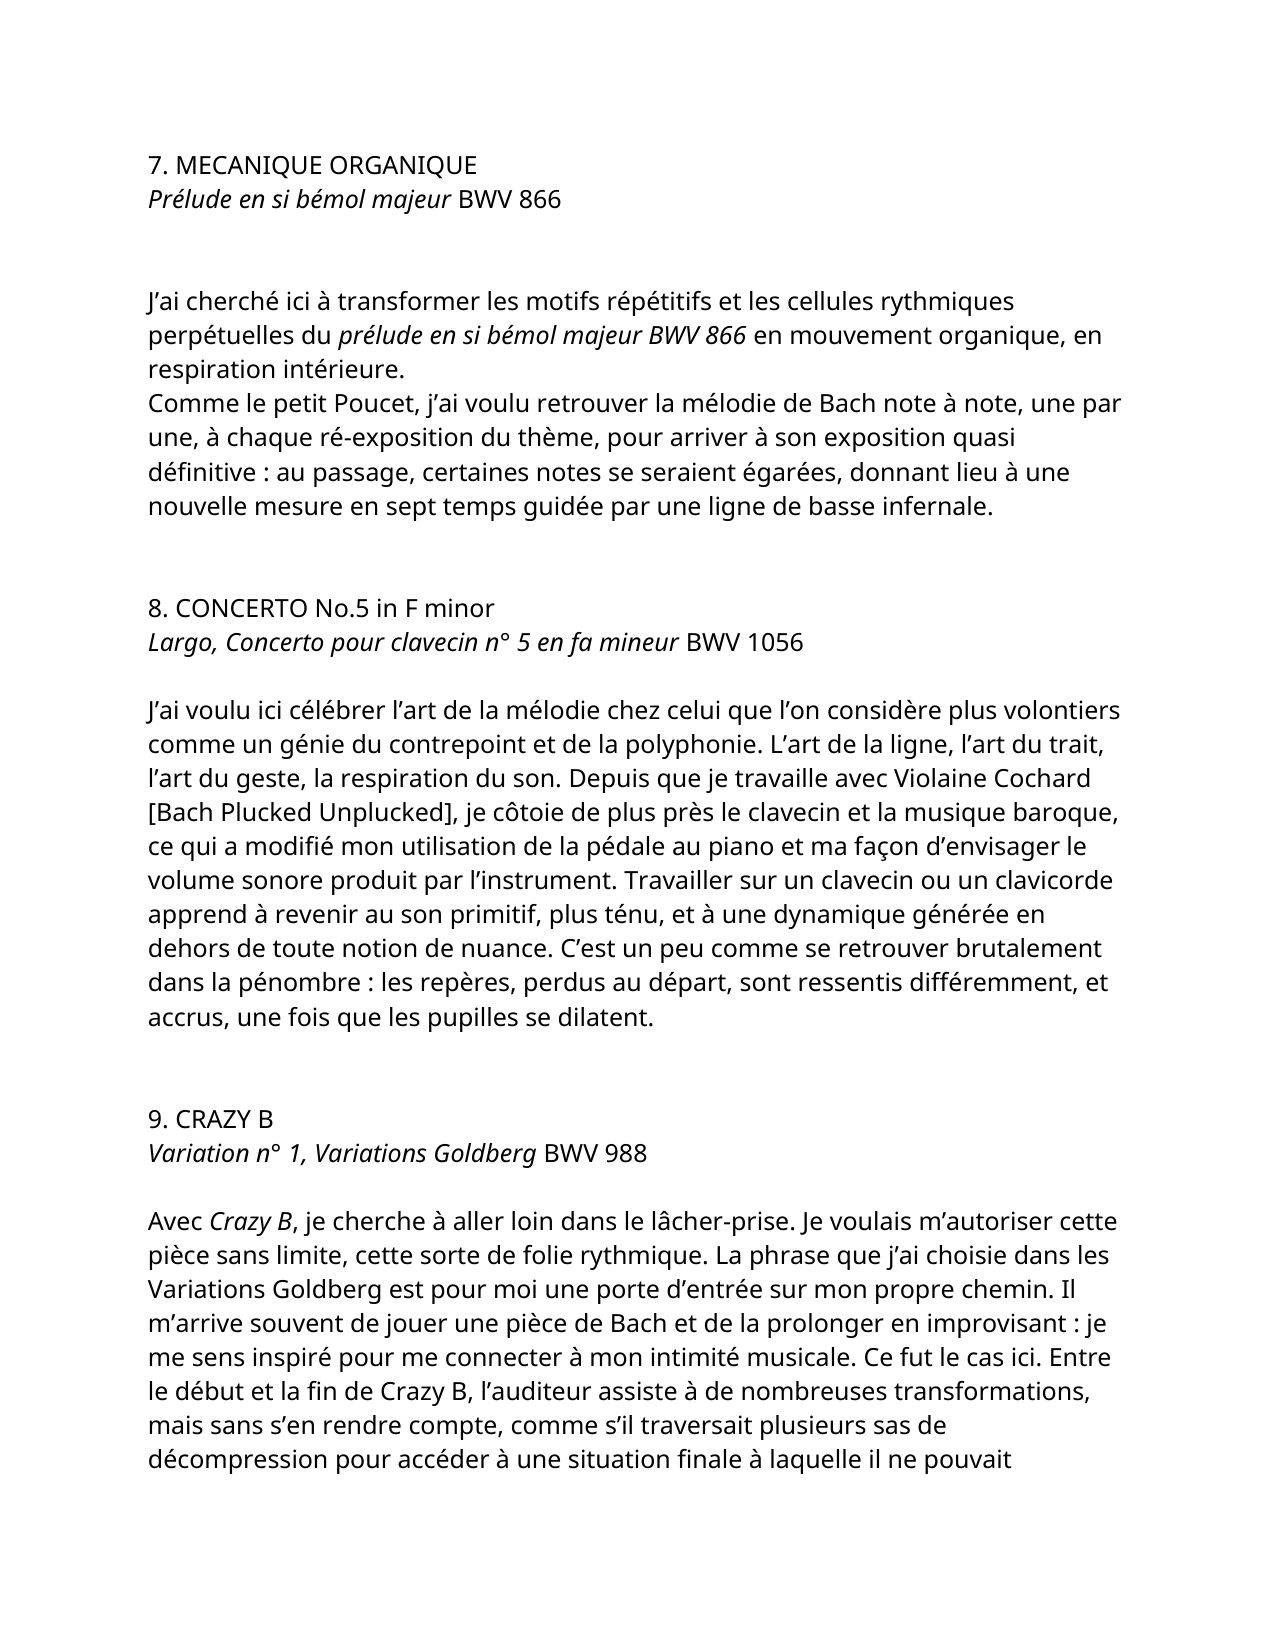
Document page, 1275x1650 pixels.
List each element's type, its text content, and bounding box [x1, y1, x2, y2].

text J’ai cherché ici à transformer les motifs répétitifs et les cellules rythmiques perpétuelles du prélude en si bémol majeur BWV 866 en mouvement organique, en respiration intérieure. [148, 284, 1127, 386]
text 9. CRAZY B [148, 1101, 1127, 1135]
text 7. MECANIQUE ORGANIQUE [148, 148, 1127, 182]
text Comme le petit Poucet, j’ai voulu retrouver la mélodie de Bach note à note, une par une, à chaque ré-exposition du thème, pour arriver à son exposition quasi définitive : au passage, certaines notes se seraient égarées, donnant lieu à une nouvelle mesure en sept temps guidée par une ligne de basse infernale. [148, 386, 1127, 522]
text Prélude en si bémol majeur BWV 866 [148, 182, 1127, 216]
text Largo, Concerto pour clavecin n° 5 en fa mineur BWV 1056 [148, 624, 1127, 658]
text 8. CONCERTO No.5 in F minor [148, 590, 1127, 624]
text Variation n° 1, Variations Goldberg BWV 988 [148, 1135, 1127, 1169]
text J’ai voulu ici célébrer l’art de la mélodie chez celui que l’on considère plus volontiers comme un génie du contrepoint et de la polyphonie. L’art de la ligne, l’art du trait, l’art du geste, la respiration du son. Depuis que je travaille avec Violaine Cochard [Bach Plucked Unplucked], je côtoie de plus près le clavecin et la musique baroque, ce qui a modifié mon utilisation de la pédale au piano et ma façon d’envisager le volume sonore produit par l’instrument. Travailler sur un clavecin ou un clavicorde apprend à revenir au son primitif, plus ténu, et à une dynamique générée en dehors de toute notion de nuance. C’est un peu comme se retrouver brutalement dans la pénombre : les repères, perdus au départ, sont ressentis différemment, et accrus, une fois que les pupilles se dilatent. [148, 693, 1127, 1033]
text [148, 1203, 1127, 1476]
